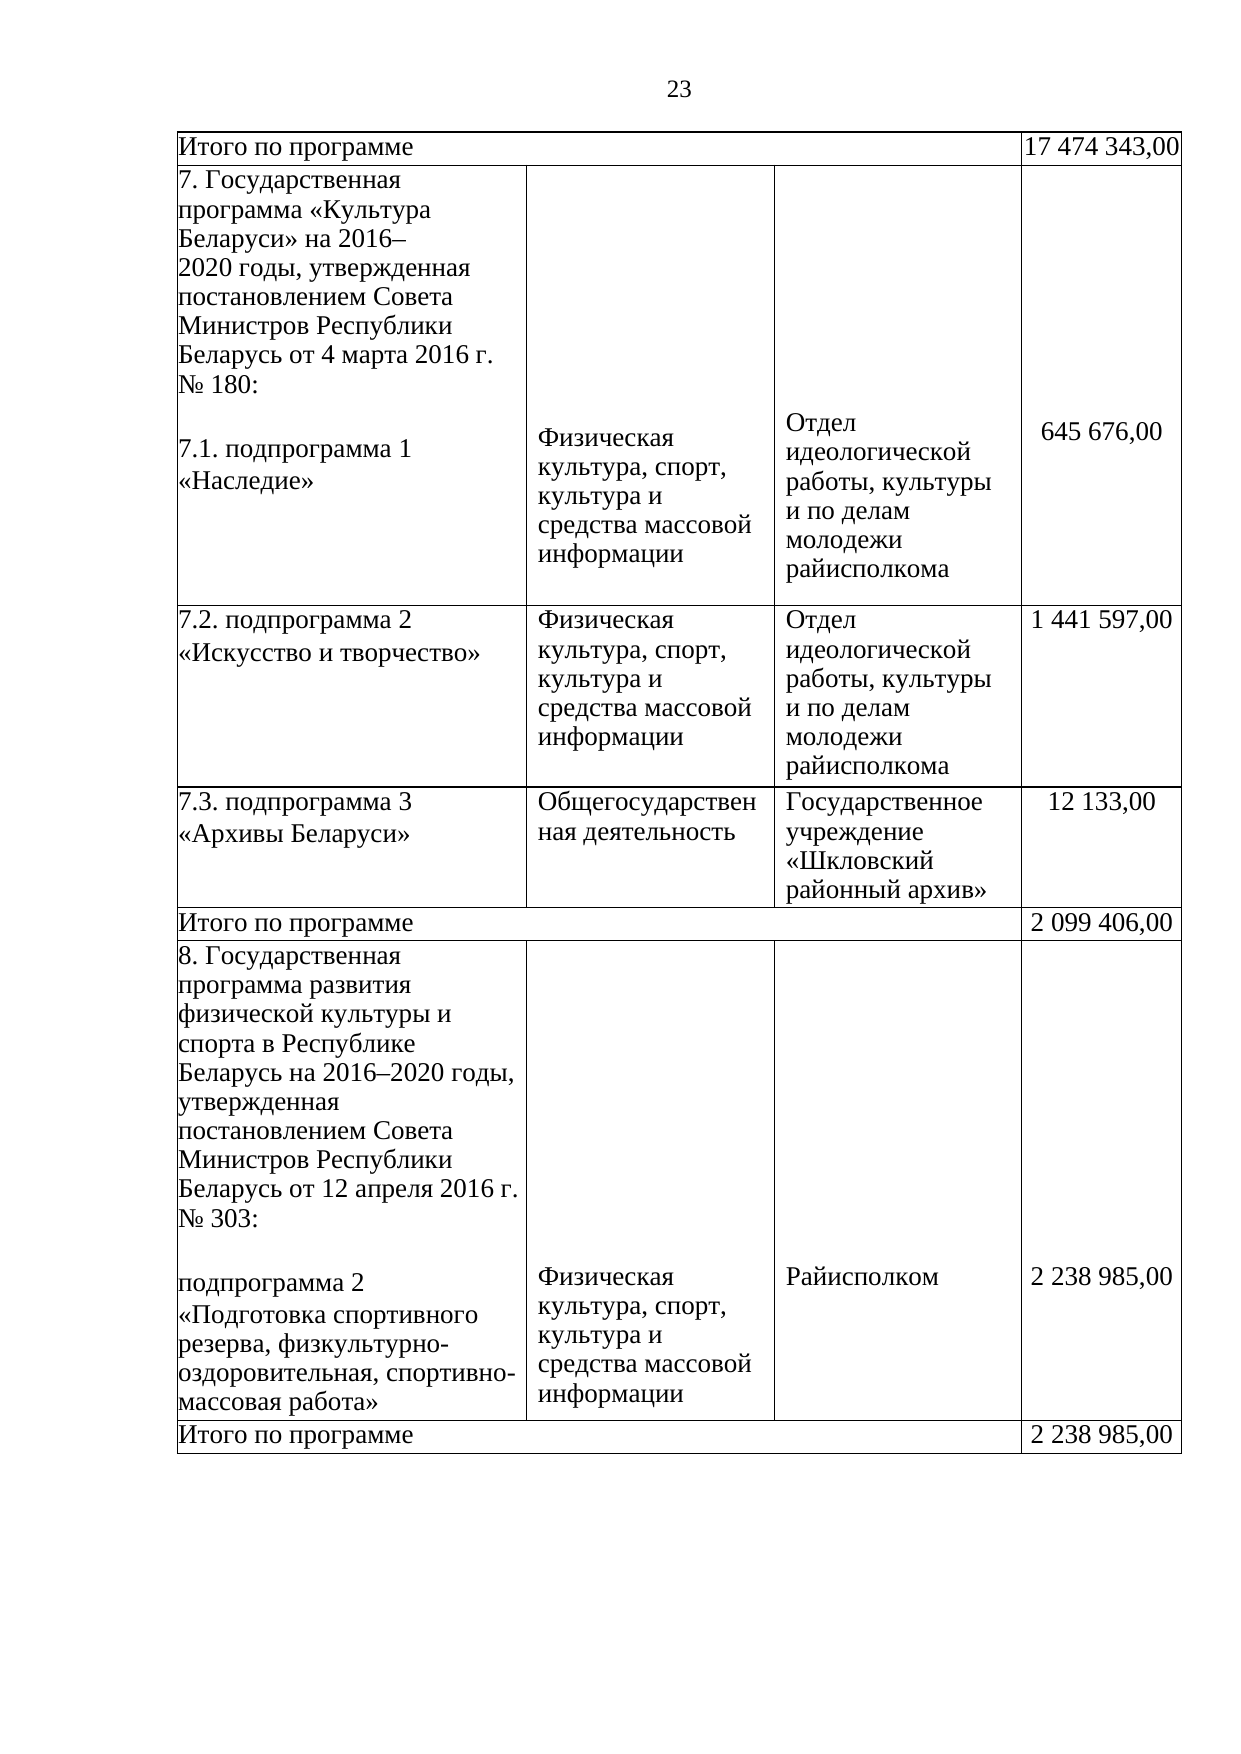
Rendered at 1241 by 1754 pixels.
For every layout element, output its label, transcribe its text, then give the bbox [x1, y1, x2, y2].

table_cell Итого по программе [178, 1421, 1021, 1453]
table_cell Итого по программе [178, 908, 1021, 940]
table_cell 2 238 985,00 [1022, 941, 1181, 1419]
table_cell Итого по программе [178, 133, 1021, 164]
table_cell 7.3. подпрограмма 3 «Архивы Беларуси» [178, 788, 526, 907]
table_cell Физическая культура, спорт, культура и средства массовой информации [527, 606, 774, 786]
table_cell 17 474 343,00 [1022, 133, 1181, 164]
table_cell 8. Государственная программа развития физической культуры и спорта в Республике Беларусь на 2016–2020 годы, утвержденная постановлением Совета Министров Республики Беларусь от 12 апреля 2016 г. № 303: подпрограмма 2 «Подготовка спортивного резерва, физкультурно-оздоровительная, спортивно-массовая работа» [178, 941, 526, 1419]
table_cell Государственное учреждение «Шкловский районный архив» [775, 788, 1021, 907]
table_cell 12 133,00 [1022, 788, 1181, 907]
table_cell Физическая культура, спорт, культура и средства массовой информации [527, 166, 774, 604]
table_cell 2 238 985,00 [1022, 1421, 1181, 1453]
table_cell 645 676,00 [1022, 166, 1181, 604]
table_cell 7. Государственная программа «Культура Беларуси» на 2016–2020 годы, утвержденная постановлением Совета Министров Республики Беларусь от 4 марта 2016 г. № 180: 7.1. подпрограмма 1 «Наследие» [178, 166, 526, 604]
table_cell Отдел идеологической работы, культуры и по делам молодежи райисполкома [775, 606, 1021, 786]
table_cell Физическая культура, спорт, культура и средства массовой информации [527, 941, 774, 1419]
table_cell Райисполком [775, 941, 1021, 1419]
table_cell 7.2. подпрограмма 2 «Искусство и творчество» [178, 606, 526, 786]
table_cell 1 441 597,00 [1022, 606, 1181, 786]
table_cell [775, 166, 1021, 604]
table_cell 2 099 406,00 [1022, 908, 1181, 940]
table_cell Общегосударственная деятельность [527, 788, 774, 907]
